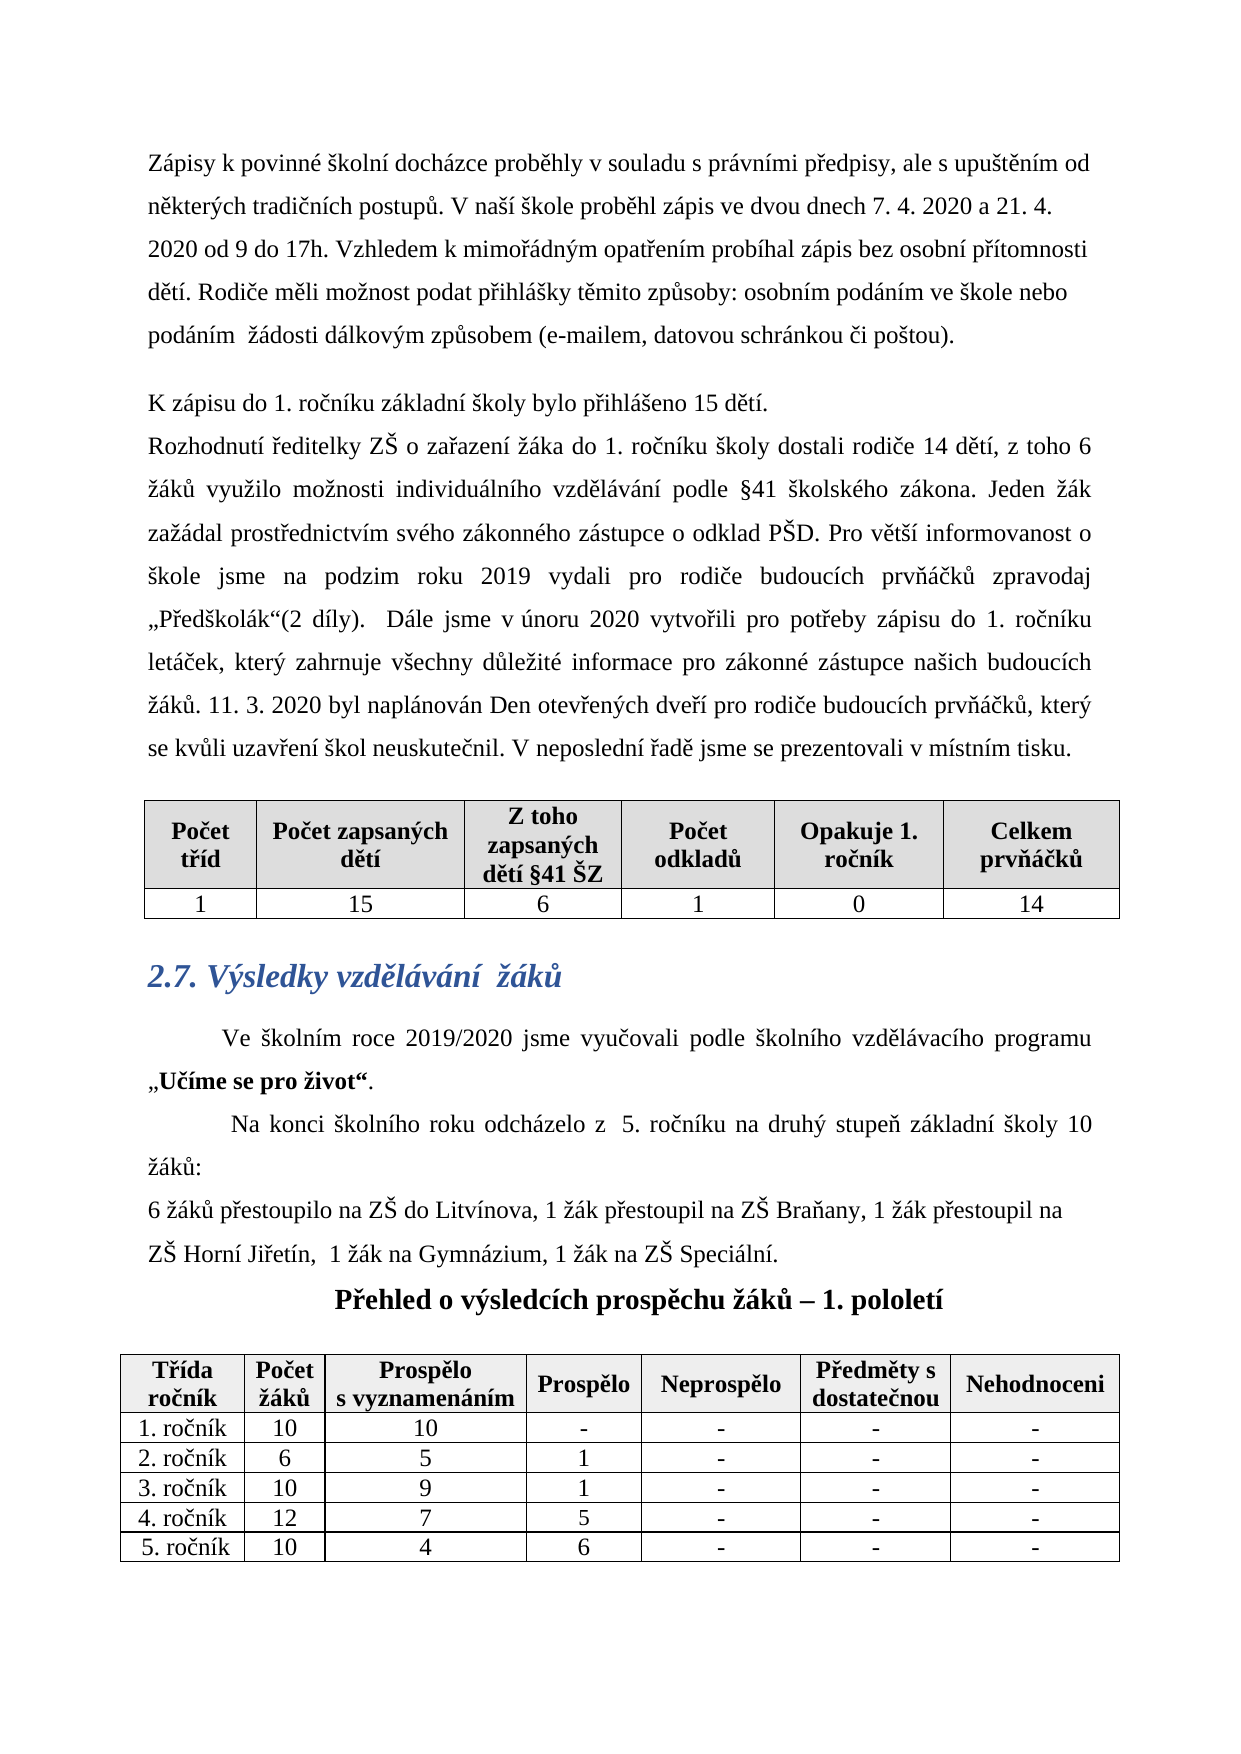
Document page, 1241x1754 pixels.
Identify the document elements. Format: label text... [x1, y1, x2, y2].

table_cell 3. ročník [121, 1473, 244, 1502]
table_cell 10 [245, 1473, 324, 1502]
table_cell 1 [527, 1443, 641, 1472]
table_header Opakuje 1. ročník [775, 801, 943, 888]
table_cell 15 [257, 889, 464, 917]
table_cell 6 [527, 1533, 641, 1561]
table_header Předměty s dostatečnou [801, 1355, 950, 1412]
text 6 žáků přestoupilo na ZŠ do Litvínova, 1 žák přestoupil na ZŠ Braňany, 1 žák přestoupil na ZŠ Horní Jiřetín, 1 žák na Gymnázium, 1 žák na ZŠ Speciální. [148, 1196, 1093, 1267]
table_cell 9 [326, 1473, 526, 1502]
table_header Třída ročník [121, 1355, 244, 1412]
text Na konci školního roku odcházelo z 5. ročníku na druhý stupeň základní školy 10 žáků: [148, 1109, 1093, 1181]
table_cell - [801, 1533, 950, 1561]
table_cell 1 [145, 889, 256, 917]
table_cell 1. ročník [121, 1413, 244, 1442]
table_cell 0 [775, 889, 943, 917]
table_cell - [642, 1443, 800, 1472]
text Rozhodnutí ředitelky ZŠ o zařazení žáka do 1. ročníku školy dostali rodiče 14 dětí, z toho 6 žáků využilo možnosti individuálního vzdělávání podle §41 školského zákona. Jeden žák zažádal prostřednictvím svého zákonného zástupce o odklad PŠD. Pro větší informovanost o škole jsme na podzim roku 2019 vydali pro rodiče budoucích prvňáčků zpravodaj „Předškolák“(2 díly). Dále jsme v únoru 2020 vytvořili pro potřeby zápisu do 1. ročníku letáček, který zahrnuje všechny důležité informace pro zákonné zástupce našich budoucích žáků. 11. 3. 2020 byl naplánován Den otevřených dveří pro rodiče budoucích prvňáčků, který se kvůli uzavření škol neuskutečnil. V neposlední řadě jsme se prezentovali v místním tisku. [148, 431, 1093, 762]
table_cell 1 [622, 889, 774, 917]
table_header Počet tříd [145, 801, 256, 888]
table_header Celkem prvňáčků [944, 801, 1119, 888]
table_cell 6 [245, 1443, 324, 1472]
table_header Nehodnoceni [951, 1355, 1119, 1412]
table_cell 2. ročník [121, 1443, 244, 1472]
table_cell - [642, 1413, 800, 1442]
table_cell 5 [527, 1503, 641, 1531]
table_cell 14 [944, 889, 1119, 917]
table_cell 10 [326, 1413, 526, 1442]
table_cell - [642, 1533, 800, 1561]
table_header Prospělo s vyznamenáním [326, 1355, 526, 1412]
table_header Počet zapsaných dětí [257, 801, 464, 888]
table_cell 10 [245, 1533, 324, 1561]
table_cell - [801, 1473, 950, 1502]
table_cell 1 [527, 1473, 641, 1502]
table_cell - [801, 1503, 950, 1531]
table_cell - [951, 1503, 1119, 1531]
text 2.7. Výsledky vzdělávání žáků [148, 957, 1093, 995]
table_cell - [951, 1443, 1119, 1472]
table_cell - [642, 1503, 800, 1531]
table_header Počet žáků [245, 1355, 324, 1412]
table_cell - [951, 1473, 1119, 1502]
table_cell 4 [326, 1533, 526, 1561]
table_header Počet odkladů [622, 801, 774, 888]
table_cell 7 [326, 1503, 526, 1531]
table_header Z toho zapsaných dětí §41 ŠZ [465, 801, 621, 888]
table_header Prospělo [527, 1355, 641, 1412]
table_cell - [527, 1413, 641, 1442]
table_cell 4. ročník [121, 1503, 244, 1531]
text Přehled o výsledcích prospěchu žáků – 1. pololetí [185, 1282, 1093, 1315]
table_cell 5 [326, 1443, 526, 1472]
table_cell - [951, 1413, 1119, 1442]
table_cell - [642, 1473, 800, 1502]
table_cell 12 [245, 1503, 324, 1531]
table_cell - [801, 1443, 950, 1472]
table_cell 10 [245, 1413, 324, 1442]
table_cell - [951, 1533, 1119, 1561]
table_cell - [801, 1413, 950, 1442]
text Ve školním roce 2019/2020 jsme vyučovali podle školního vzdělávacího programu „Učíme se pro život“. [148, 1023, 1093, 1095]
text K zápisu do 1. ročníku základní školy bylo přihlášeno 15 dětí. [148, 388, 1093, 417]
text Zápisy k povinné školní docházce proběhly v souladu s právními předpisy, ale s upuštěním od některých tradičních postupů. V naší škole proběhl zápis ve dvou dnech 7. 4. 2020 a 21. 4. 2020 od 9 do 17h. Vzhledem k mimořádným opatřením probíhal zápis bez osobní přítomnosti dětí. Rodiče měli možnost podat přihlášky těmito způsoby: osobním podáním ve škole nebo podáním žádosti dálkovým způsobem (e-mailem, datovou schránkou či poštou). [148, 148, 1093, 349]
table_header Neprospělo [642, 1355, 800, 1412]
table_cell 5. ročník [121, 1533, 244, 1561]
table_cell 6 [465, 889, 621, 917]
